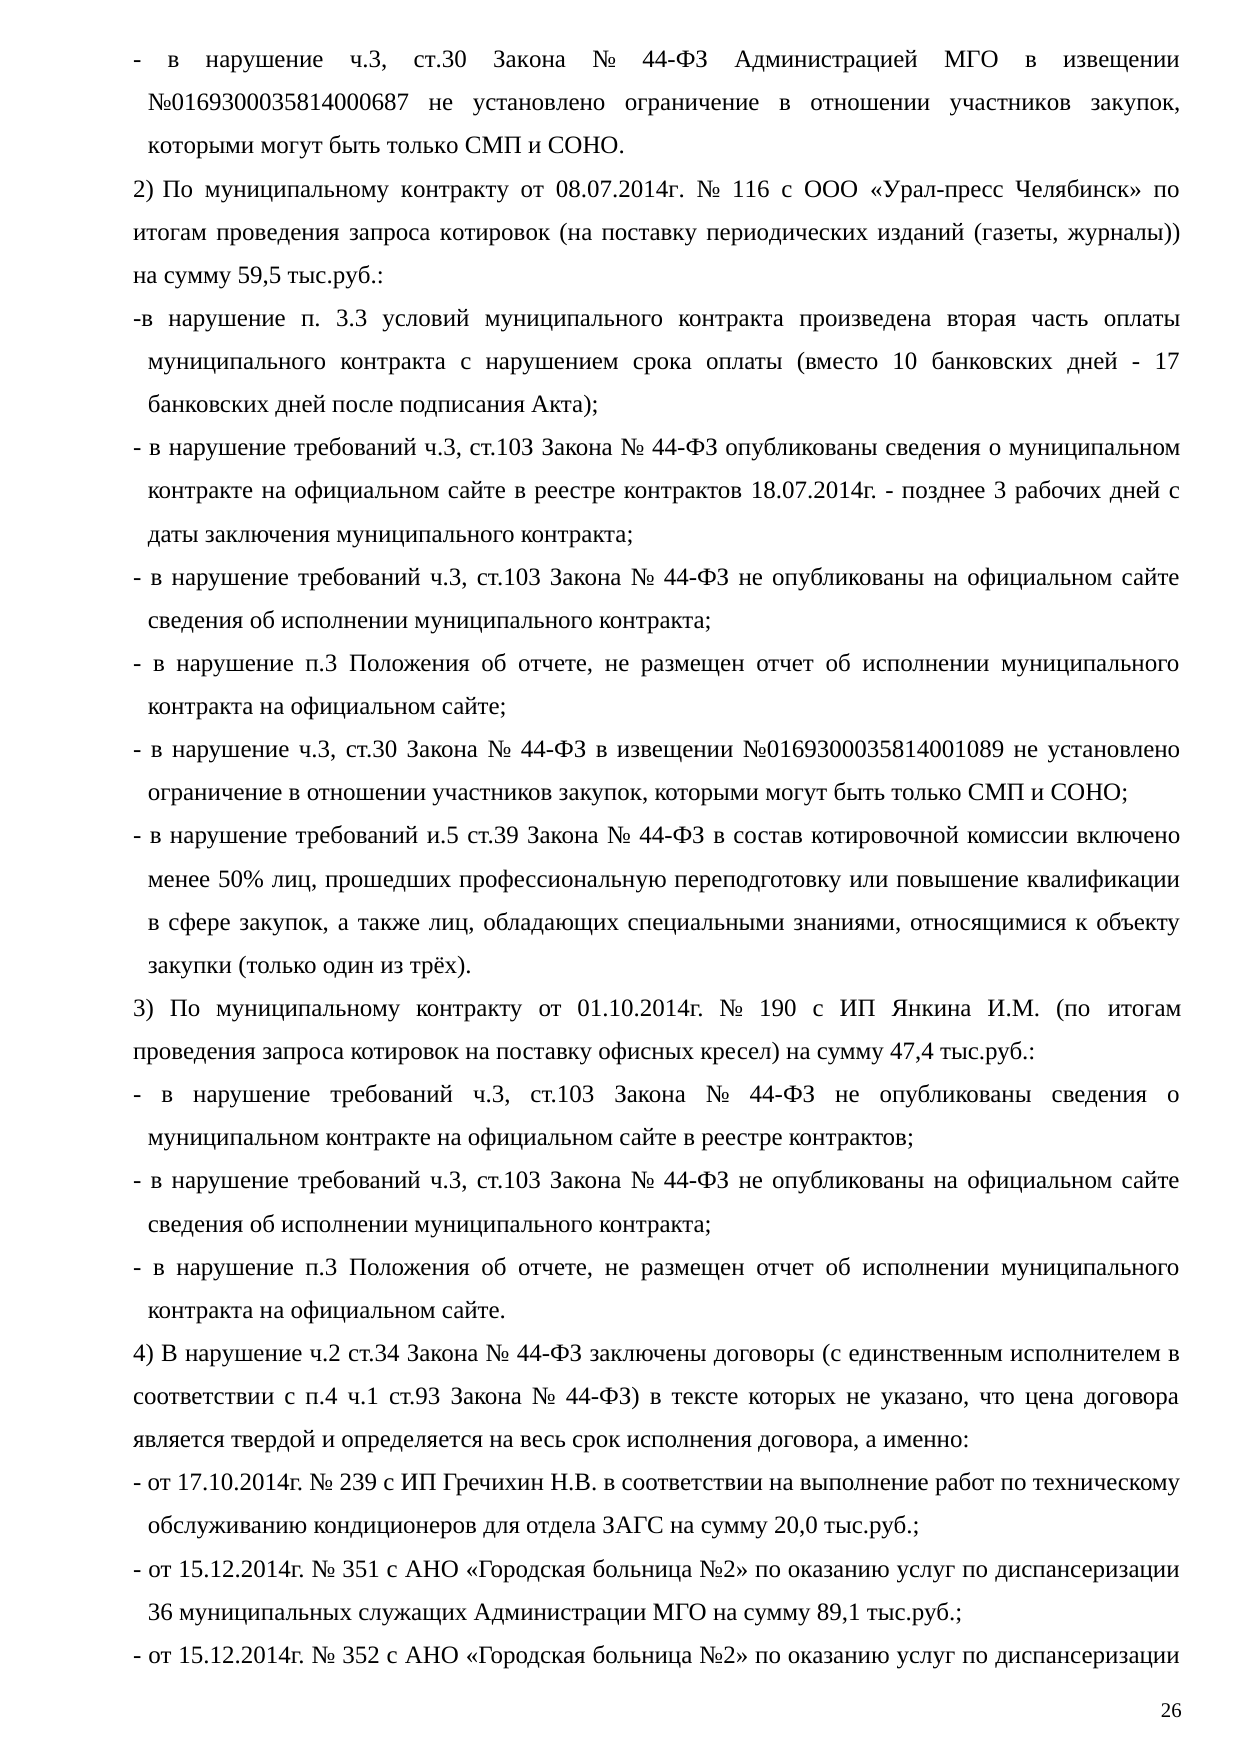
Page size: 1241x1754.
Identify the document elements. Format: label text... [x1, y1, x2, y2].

text - в нарушение требований и.5 ст.39 Закона № 44-ФЗ в состав котировочной комиссии включено менее 50% лиц, прошедших профессиональную переподготовку или повышение квалификации в сфере закупок, а также лиц, обладающих специальными знаниями, относящимися к объекту закупки (только один из трёх). [133, 821, 1181, 979]
text - в нарушение требований ч.3, ст.103 Закона № 44-ФЗ не опубликованы на официальном сайте сведения об исполнении муниципального контракта; [133, 562, 1181, 634]
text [133, 1640, 1181, 1669]
text - в нарушение п.3 Положения об отчете, не размещен отчет об исполнении муниципального контракта на официальном сайте; [133, 648, 1181, 720]
text - в нарушение требований ч.3, ст.103 Закона № 44-ФЗ не опубликованы на официальном сайте сведения об исполнении муниципального контракта; [133, 1166, 1181, 1237]
text - в нарушение требований ч.3, ст.10З Закона № 44-ФЗ опубликованы сведения о муниципальном контракте на официальном сайте в реестре контрактов 18.07.2014г. - позднее 3 рабочих дней с даты заключения муниципального контракта; [133, 432, 1181, 547]
text - в нарушение п.3 Положения об отчете, не размещен отчет об исполнении муниципального контракта на официальном сайте. [133, 1252, 1181, 1324]
list - в нарушение ч.3, ст.30 Закона № 44-ФЗ Администрацией МГО в извещении №0169300035814000687 не установлено ограничение в отношении участников закупок, которыми могут быть только СМП и СОНО. [133, 44, 1181, 159]
text - от 17.10.2014г. № 239 с ИП Гречихин Н.В. в соответствии на выполнение работ по техническому обслуживанию кондиционеров для отдела ЗАГС на сумму 20,0 тыс.руб.; [133, 1467, 1181, 1539]
text 3) По муниципальному контракту от 01.10.2014г. № 190 с ИП Янкина И.М. (по итогам проведения запроса котировок на поставку офисных кресел) на сумму 47,4 тыс.руб.: [133, 993, 1181, 1065]
text 4) В нарушение ч.2 ст.34 Закона № 44-ФЗ заключены договоры (с единственным исполнителем в соответствии с п.4 ч.1 ст.93 Закона № 44-ФЗ) в тексте которых не указано, что цена договора является твердой и определяется на весь срок исполнения договора, а именно: [133, 1338, 1181, 1453]
text - в нарушение ч.3, ст.30 Закона № 44-ФЗ в извещении №0169300035814001089 не установлено ограничение в отношении участников закупок, которыми могут быть только СМП и СОНО; [133, 734, 1181, 806]
text -в нарушение п. 3.3 условий муниципального контракта произведена вторая часть оплаты муниципального контракта с нарушением срока оплаты (вместо 10 банковских дней - 17 банковских дней после подписания Акта); [133, 303, 1181, 418]
text - от 15.12.2014г. № 351 с АНО «Городская больница №2» по оказанию услуг по диспансеризации 36 муниципальных служащих Администрации МГО на сумму 89,1 тыс.руб.; [133, 1554, 1181, 1626]
text - в нарушение требований ч.3, ст.103 Закона № 44-ФЗ не опубликованы сведения о муниципальном контракте на официальном сайте в реестре контрактов; [133, 1079, 1181, 1151]
list По муниципальному контракту от 08.07.2014г. № 116 с ООО «Урал-пресс Челябинск» по итогам проведения запроса котировок (на поставку периодических изданий (газеты, журналы)) на сумму 59,5 тыс.руб.: [133, 174, 1181, 289]
